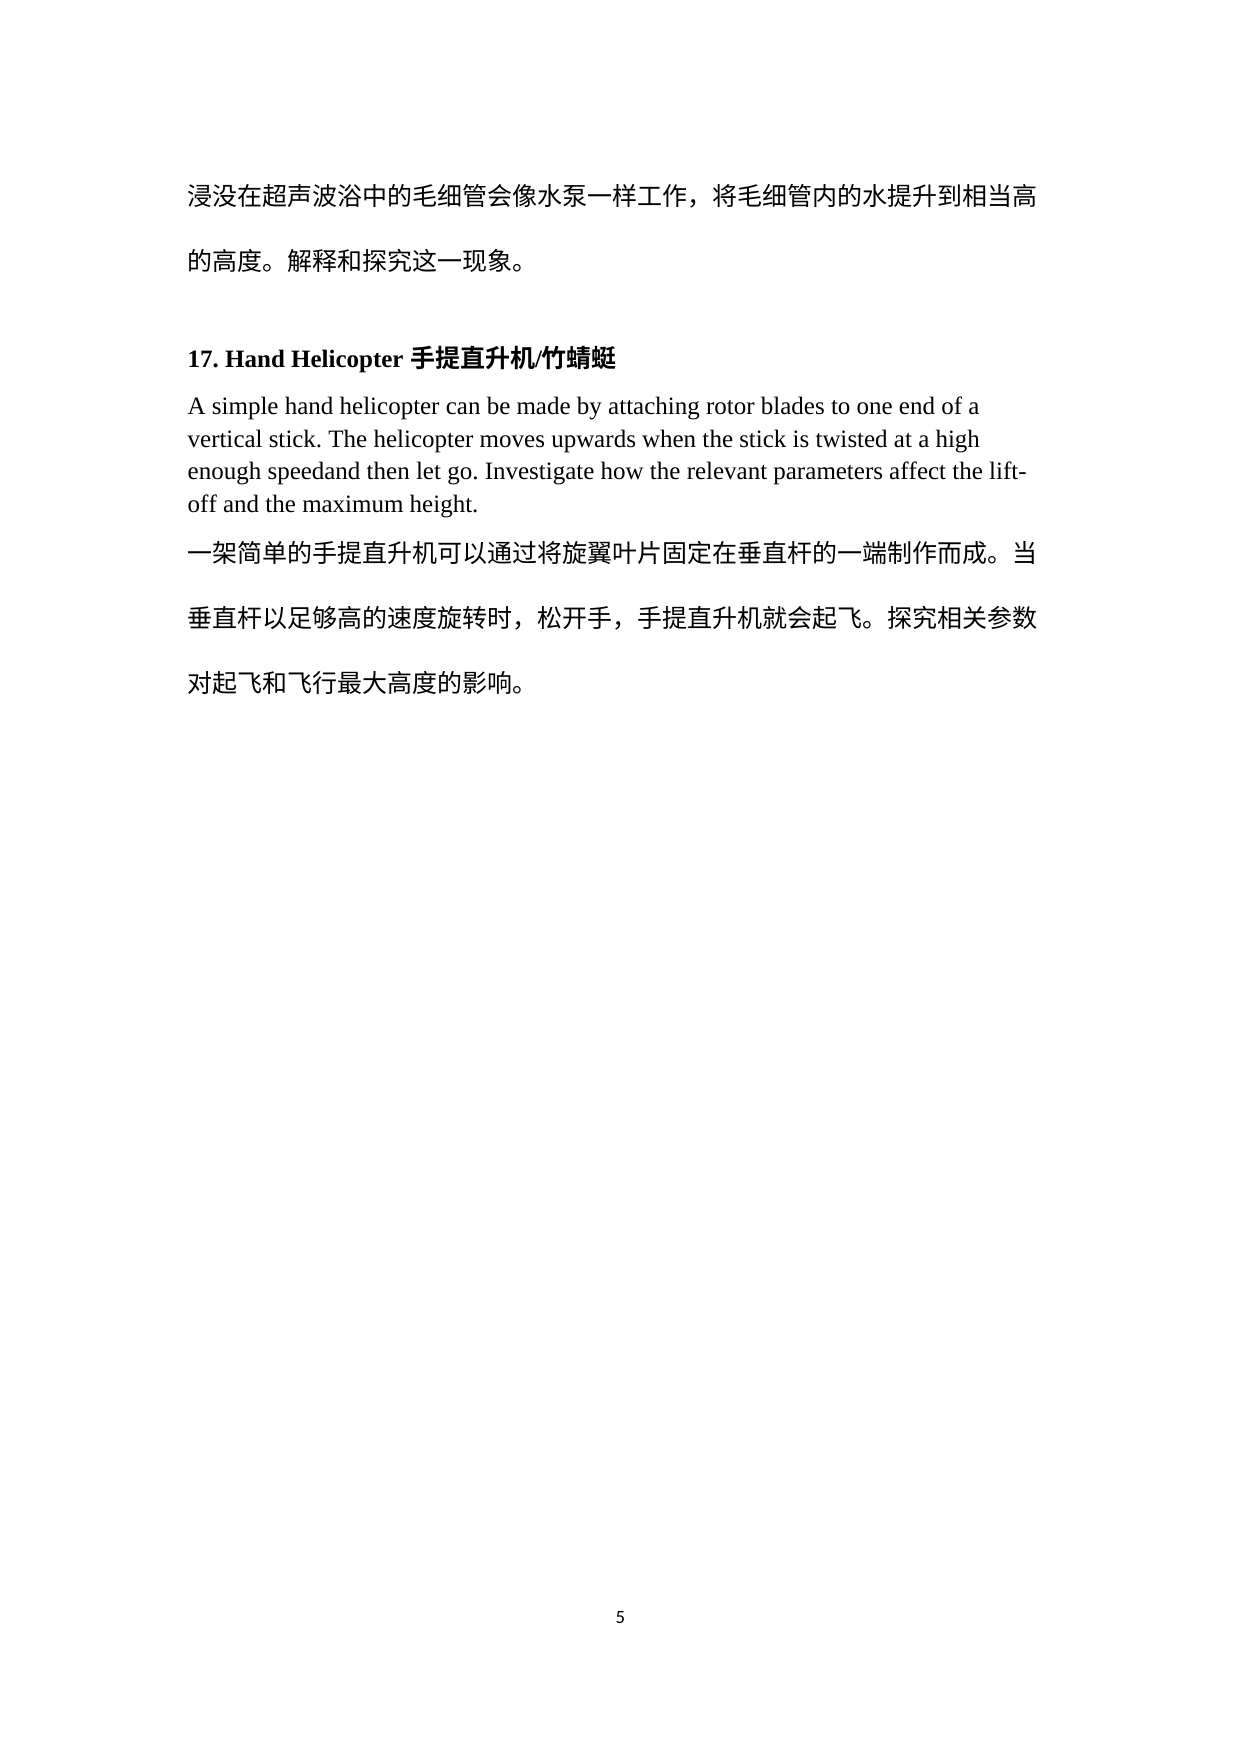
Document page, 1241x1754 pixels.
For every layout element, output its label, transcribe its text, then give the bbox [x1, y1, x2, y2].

text A simple hand helicopter can be made by attaching rotor blades to one end of a vertical stick. The helicopter moves upwards when the stick is twisted at a high enough speedand then let go. Investigate how the relevant parameters affect the lift-off and the maximum height. [187, 389, 1053, 519]
text 17. Hand Helicopter 手提直升机/竹蜻蜓 [187, 324, 1053, 389]
text 一架简单的手提直升机可以通过将旋翼叶片固定在垂直杆的一端制作而成。当垂直杆以足够高的速度旋转时，松开手，手提直升机就会起飞。探究相关参数对起飞和飞行最大高度的影响。 [187, 519, 1053, 714]
text 浸没在超声波浴中的毛细管会像水泵一样工作，将毛细管内的水提升到相当高的高度。解释和探究这一现象。 [187, 162, 1053, 292]
